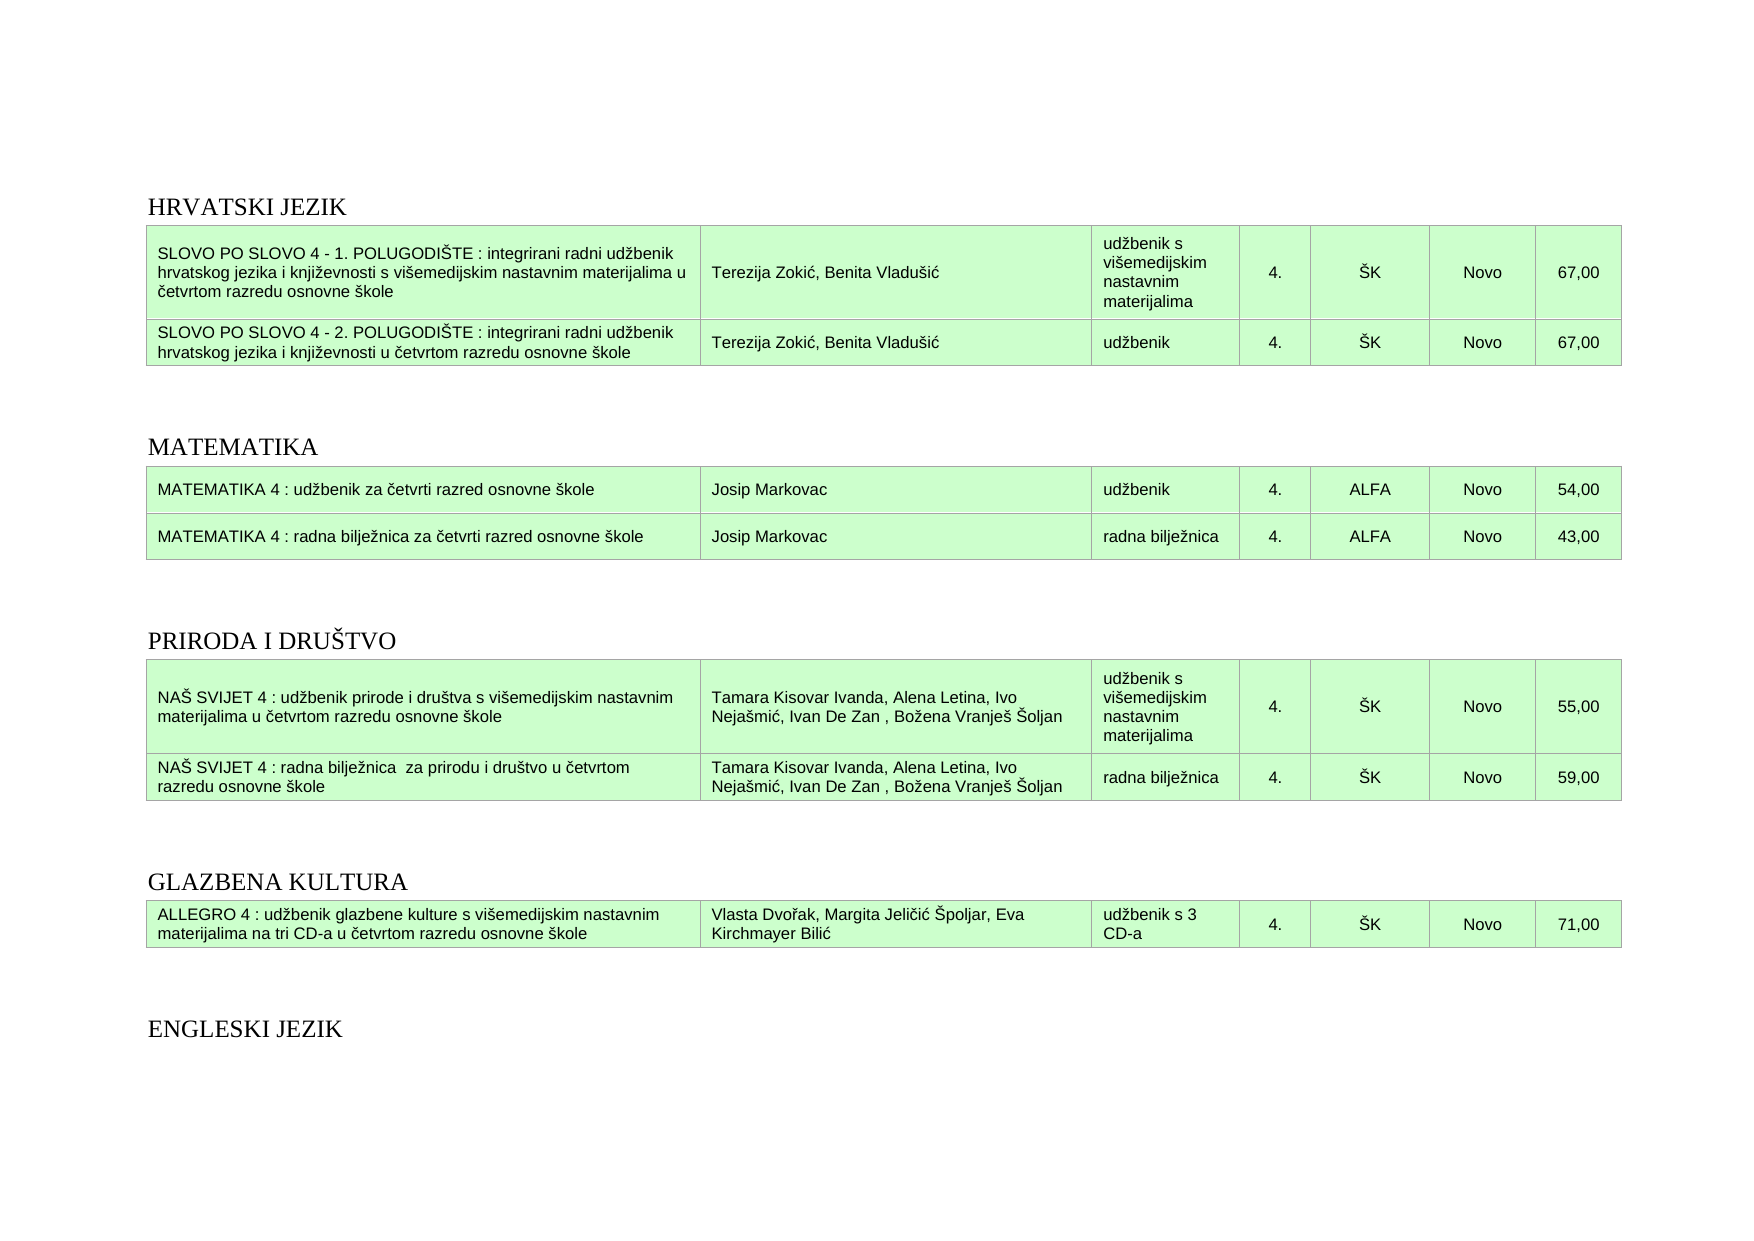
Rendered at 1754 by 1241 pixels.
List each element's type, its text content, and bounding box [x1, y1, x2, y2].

text PRIRODA I DRUŠTVO [148, 626, 1606, 655]
table_cell 43,00 [1536, 514, 1621, 559]
table_cell Josip Markovac [701, 514, 1091, 559]
table_header Novo [1430, 660, 1535, 753]
table_header 67,00 [1536, 226, 1621, 318]
text GLAZBENA KULTURA [148, 867, 1606, 896]
table_header MATEMATIKA 4 : udžbenik za četvrti razred osnovne škole [147, 467, 700, 512]
table_cell NAŠ SVIJET 4 : radna bilježnica za prirodu i društvo u četvrtom razredu osnovne škole [147, 754, 700, 800]
table_cell 67,00 [1536, 320, 1621, 365]
table_cell Novo [1430, 320, 1535, 365]
table_header Novo [1430, 901, 1535, 947]
table_header udžbenik s 3 CD-a [1092, 901, 1239, 947]
table_cell Novo [1430, 514, 1535, 559]
table_cell Tamara Kisovar Ivanda, Alena Letina, Ivo Nejašmić, Ivan De Zan , Božena Vranješ Šoljan [701, 754, 1091, 800]
table_header udžbenik s višemedijskim nastavnim materijalima [1092, 660, 1239, 753]
table_header Tamara Kisovar Ivanda, Alena Letina, Ivo Nejašmić, Ivan De Zan , Božena Vranješ Šoljan [701, 660, 1091, 753]
table_header Novo [1430, 467, 1535, 512]
table_header ALLEGRO 4 : udžbenik glazbene kulture s višemedijskim nastavnim materijalima na tri CD-a u četvrtom razredu osnovne škole [147, 901, 700, 947]
table_header 4. [1240, 467, 1310, 512]
table_cell Terezija Zokić, Benita Vladušić [701, 320, 1091, 365]
table_cell SLOVO PO SLOVO 4 - 2. POLUGODIŠTE : integrirani radni udžbenik hrvatskog jezika i književnosti u četvrtom razredu osnovne škole [147, 320, 700, 365]
table_header 55,00 [1536, 660, 1621, 753]
table_cell ŠK [1311, 320, 1429, 365]
table_cell 4. [1240, 514, 1310, 559]
table_cell 4. [1240, 754, 1310, 800]
table_cell ALFA [1311, 514, 1429, 559]
table_header udžbenik [1092, 467, 1239, 512]
table_header ALFA [1311, 467, 1429, 512]
table_header udžbenik s višemedijskim nastavnim materijalima [1092, 226, 1239, 318]
table_cell Novo [1430, 754, 1535, 800]
table_cell radna bilježnica [1092, 754, 1239, 800]
table_header Terezija Zokić, Benita Vladušić [701, 226, 1091, 318]
table_header 4. [1240, 660, 1310, 753]
text MATEMATIKA [148, 432, 1606, 461]
table_header 4. [1240, 226, 1310, 318]
table_cell ŠK [1311, 754, 1429, 800]
table_cell 4. [1240, 320, 1310, 365]
text HRVATSKI JEZIK [148, 192, 1606, 221]
table_header 4. [1240, 901, 1310, 947]
text ENGLESKI JEZIK [148, 1014, 1606, 1043]
table_header 54,00 [1536, 467, 1621, 512]
table_header 71,00 [1536, 901, 1621, 947]
table_header Novo [1430, 226, 1535, 318]
table_cell radna bilježnica [1092, 514, 1239, 559]
table_cell MATEMATIKA 4 : radna bilježnica za četvrti razred osnovne škole [147, 514, 700, 559]
table_header Vlasta Dvořak, Margita Jeličić Špoljar, Eva Kirchmayer Bilić [701, 901, 1091, 947]
table_header ŠK [1311, 226, 1429, 318]
table_cell udžbenik [1092, 320, 1239, 365]
table_header NAŠ SVIJET 4 : udžbenik prirode i društva s višemedijskim nastavnim materijalima u četvrtom razredu osnovne škole [147, 660, 700, 753]
table_cell 59,00 [1536, 754, 1621, 800]
table_header ŠK [1311, 660, 1429, 753]
table_header SLOVO PO SLOVO 4 - 1. POLUGODIŠTE : integrirani radni udžbenik hrvatskog jezika i književnosti s višemedijskim nastavnim materijalima u četvrtom razredu osnovne škole [147, 226, 700, 318]
table_header Josip Markovac [701, 467, 1091, 512]
table_header ŠK [1311, 901, 1429, 947]
